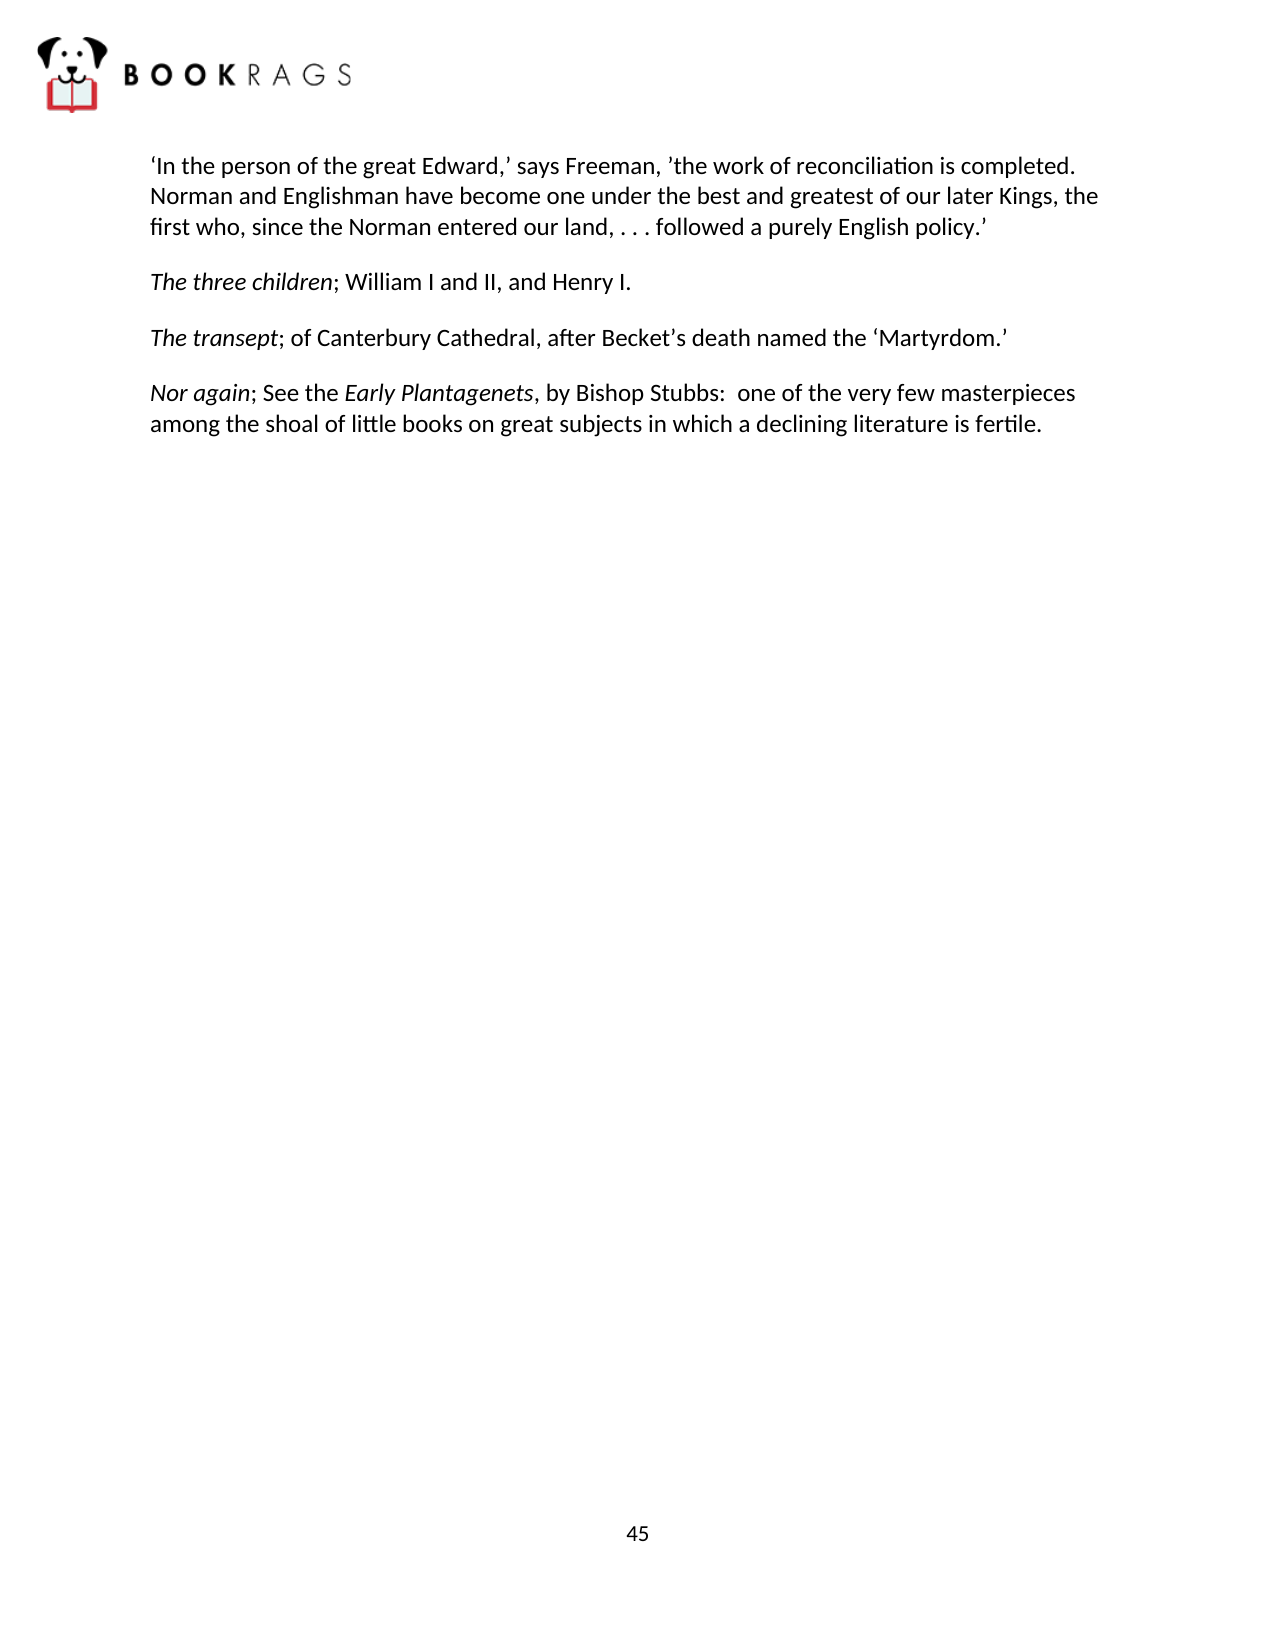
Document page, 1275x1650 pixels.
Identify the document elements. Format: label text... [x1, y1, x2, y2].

text The three children; William I and II, and Henry I. [150, 267, 1125, 297]
text ‘In the person of the great Edward,’ says Freeman, ’the work of reconciliation is completed. Norman and Englishman have become one under the best and greatest of our later Kings, the first who, since the Norman entered our land, . . . followed a purely English policy.’ [150, 150, 1125, 242]
text Nor again; See the Early Plantagenets, by Bishop Stubbs: one of the very few masterpieces among the shoal of little books on great subjects in which a declining literature is fertile. [150, 378, 1125, 439]
picture [37, 37, 351, 113]
text The transept; of Canterbury Cathedral, after Becket’s death named the ‘Martyrdom.’ [150, 322, 1125, 353]
